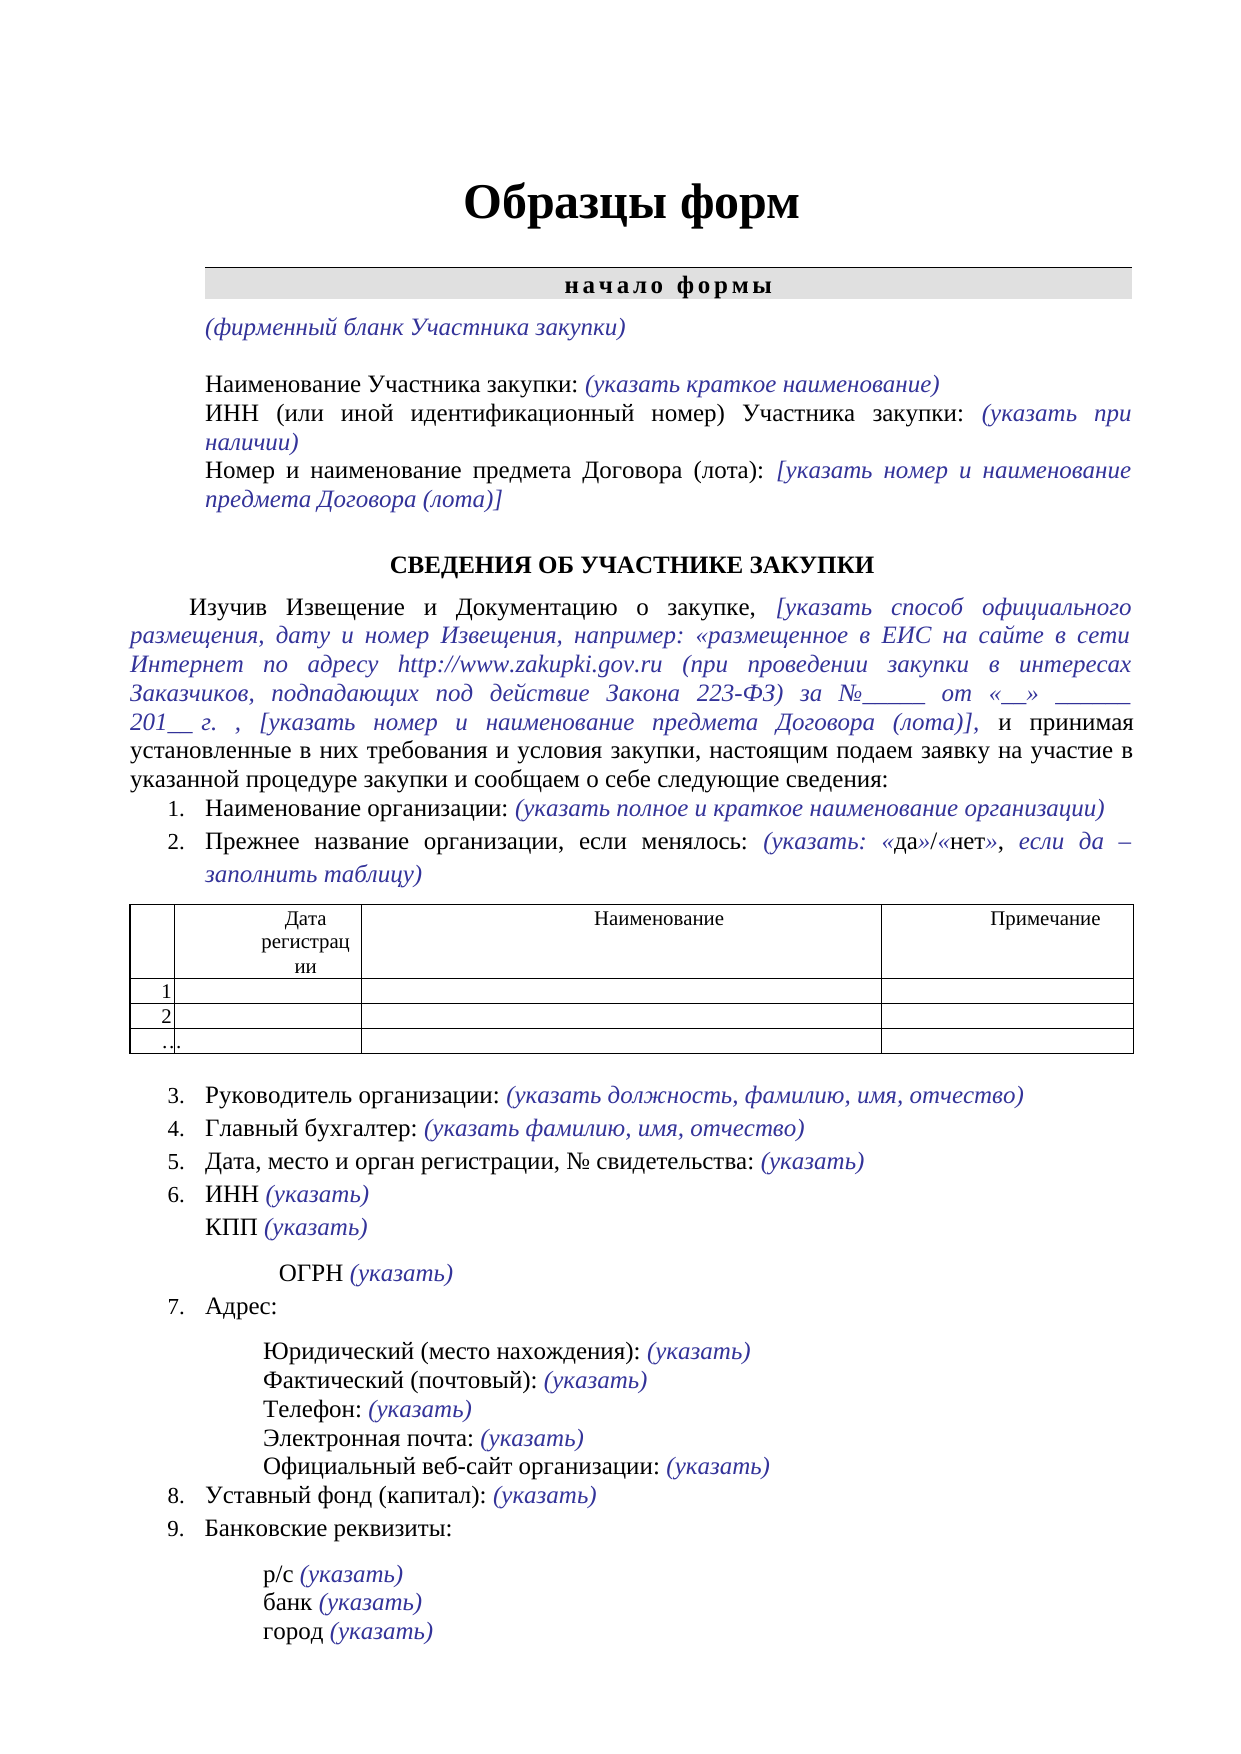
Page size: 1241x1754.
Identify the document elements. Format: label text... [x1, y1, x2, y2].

list Главный бухгалтер: (указать фамилию, имя, отчество) [167, 1113, 1134, 1142]
text Электронная почта: (указать) [204, 1423, 1134, 1451]
table_cell [362, 1029, 881, 1053]
list Наименование организации: (указать полное и краткое наименование организации) [167, 793, 1134, 822]
table_cell … [131, 1029, 174, 1053]
text Изучив Извещение и Документацию о закупке, [указать способ официального размещения, дату и номер Извещения, например: «размещенное в ЕИС на сайте в сети Интернет по адресу http://www.zakupki.gov.ru (при проведении закупки в интересах Заказчиков, подпадающих под действие Закона 223-ФЗ) за №_____ от «__» ______ 201__ г. , [указать номер и наименование предмета Договора (лота)], и принимая установленные в них требования и условия закупки, настоящим подаем заявку на участие в указанной процедуре закупки и сообщаем о себе следующие сведения: [130, 592, 1134, 793]
list Уставный фонд (капитал): (указать) [167, 1480, 1134, 1509]
table_header [131, 905, 174, 978]
table_cell [362, 979, 881, 1003]
text Сведения об Участнике закупки [130, 550, 1134, 579]
text Наименование Участника закупки: (указать краткое наименование) [205, 369, 1134, 398]
table_cell [882, 1004, 1133, 1028]
table_header Примечание [882, 905, 1133, 978]
text (фирменный бланк Участника закупки) [205, 312, 1134, 340]
table_cell [175, 1029, 361, 1053]
list Руководитель организации: (указать должность, фамилию, имя, отчество) [167, 1080, 1134, 1109]
table_cell [882, 1029, 1133, 1053]
table_cell [882, 979, 1133, 1003]
list КПП (указать) [205, 1212, 1134, 1241]
list Адрес: [167, 1291, 1134, 1320]
list Банковские реквизиты: [167, 1513, 1134, 1542]
table_cell [175, 979, 361, 1003]
text банк (указать) [204, 1587, 1134, 1616]
text р/с (указать) [204, 1559, 1134, 1587]
text Официальный веб-сайт организации: (указать) [204, 1451, 1134, 1480]
list ИНН (указать) [167, 1179, 1134, 1208]
text Номер и наименование предмета Договора (лота): [указать номер и наименование предмета Договора (лота)] [205, 455, 1134, 513]
text ИНН (или иной идентификационный номер) Участника закупки: (указать при наличии) [205, 398, 1134, 455]
text город (указать) [204, 1616, 1134, 1645]
text начало формы [205, 268, 1132, 299]
text Юридический (место нахождения): (указать) [204, 1336, 1134, 1365]
table_header Дата регистрации [175, 905, 361, 978]
text Фактический (почтовый): (указать) [204, 1365, 1134, 1394]
table_cell 2 [131, 1004, 174, 1028]
table_cell 1 [131, 979, 174, 1003]
text Телефон: (указать) [204, 1394, 1134, 1423]
table_cell [362, 1004, 881, 1028]
list Прежнее название организации, если менялось: (указать: «да»/«нет», если да – заполнить таблицу) [167, 826, 1134, 888]
table_cell [175, 1004, 361, 1028]
table_header Наименование [362, 905, 881, 978]
subtitle Образцы форм [130, 172, 1134, 230]
text ОГРН (указать) [205, 1258, 1134, 1287]
list Дата, место и орган регистрации, № свидетельства: (указать) [167, 1146, 1134, 1175]
